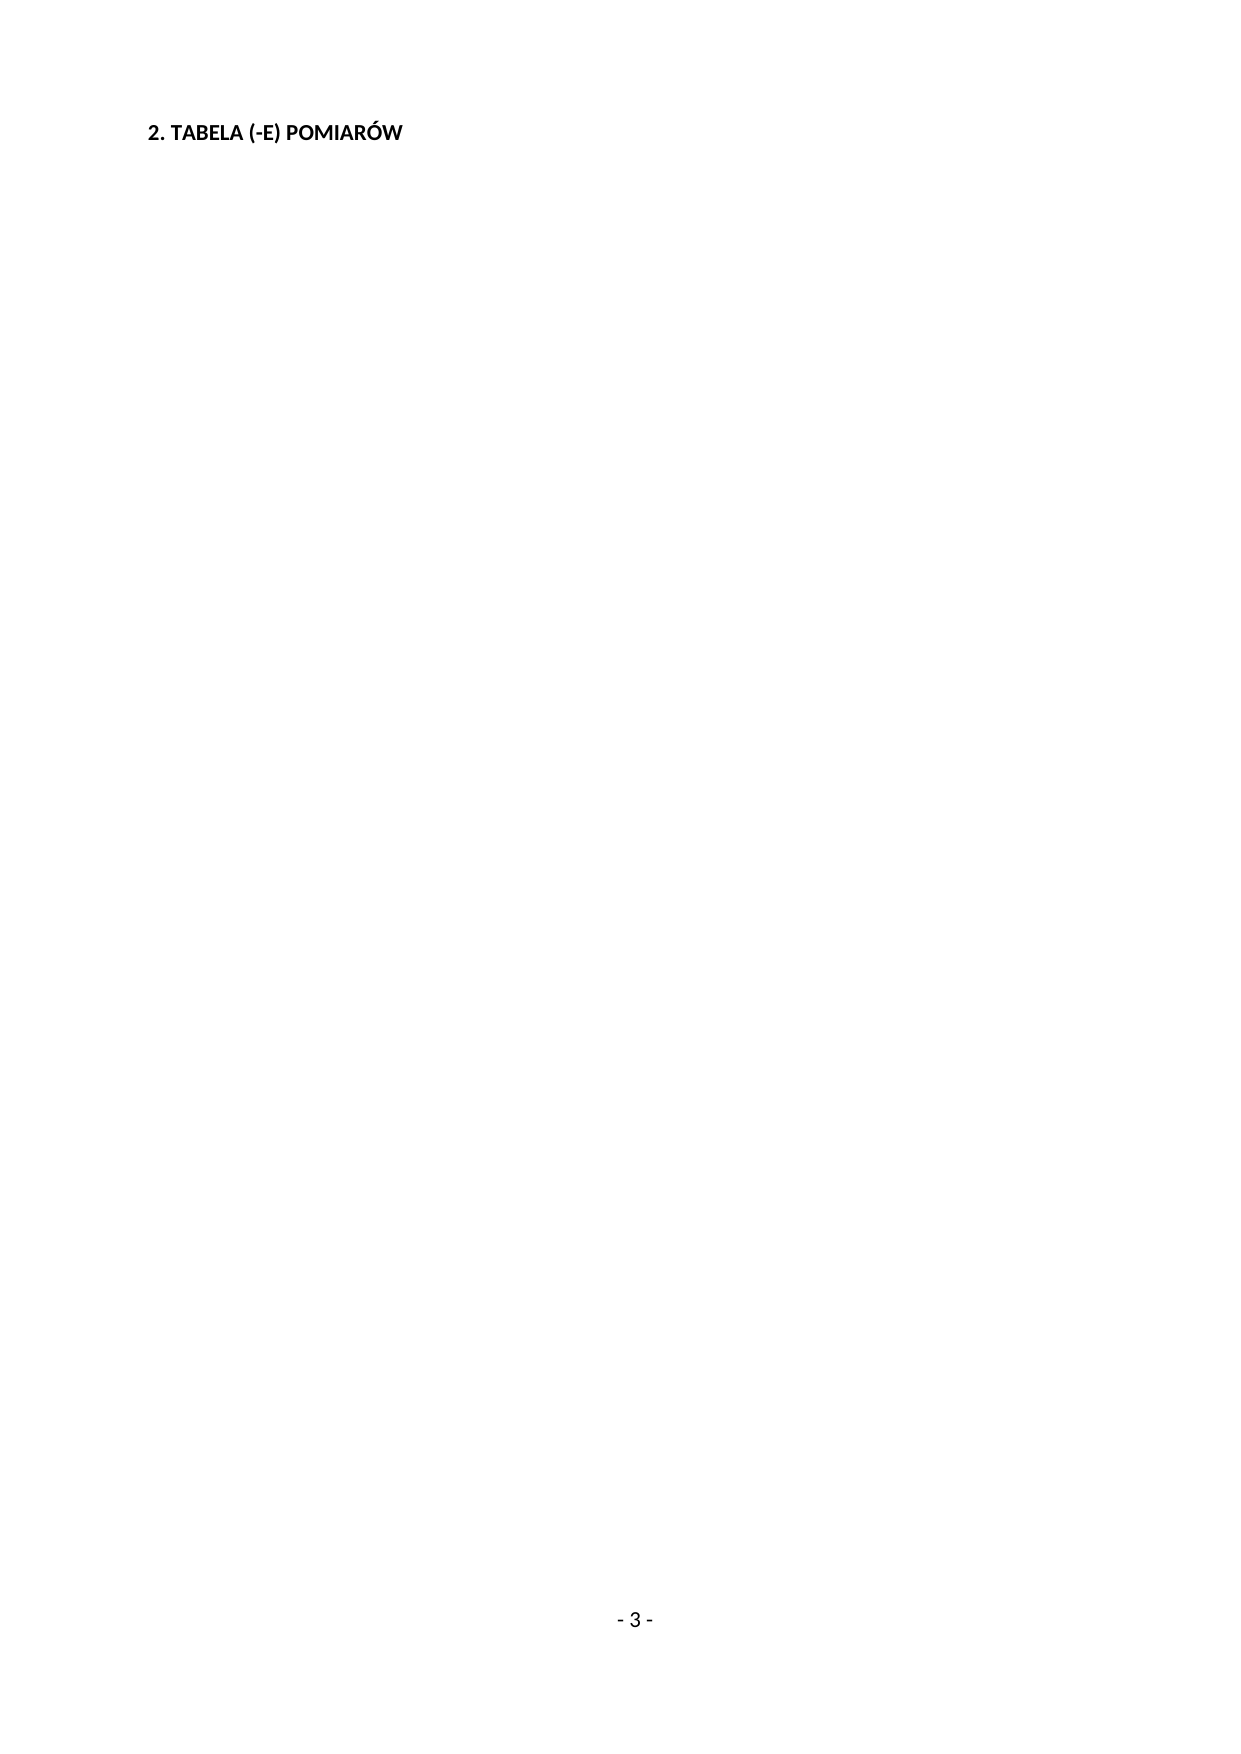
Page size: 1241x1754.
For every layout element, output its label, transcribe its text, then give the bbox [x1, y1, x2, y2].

text 2. TABELA (-E) POMIARÓW [148, 118, 1122, 146]
